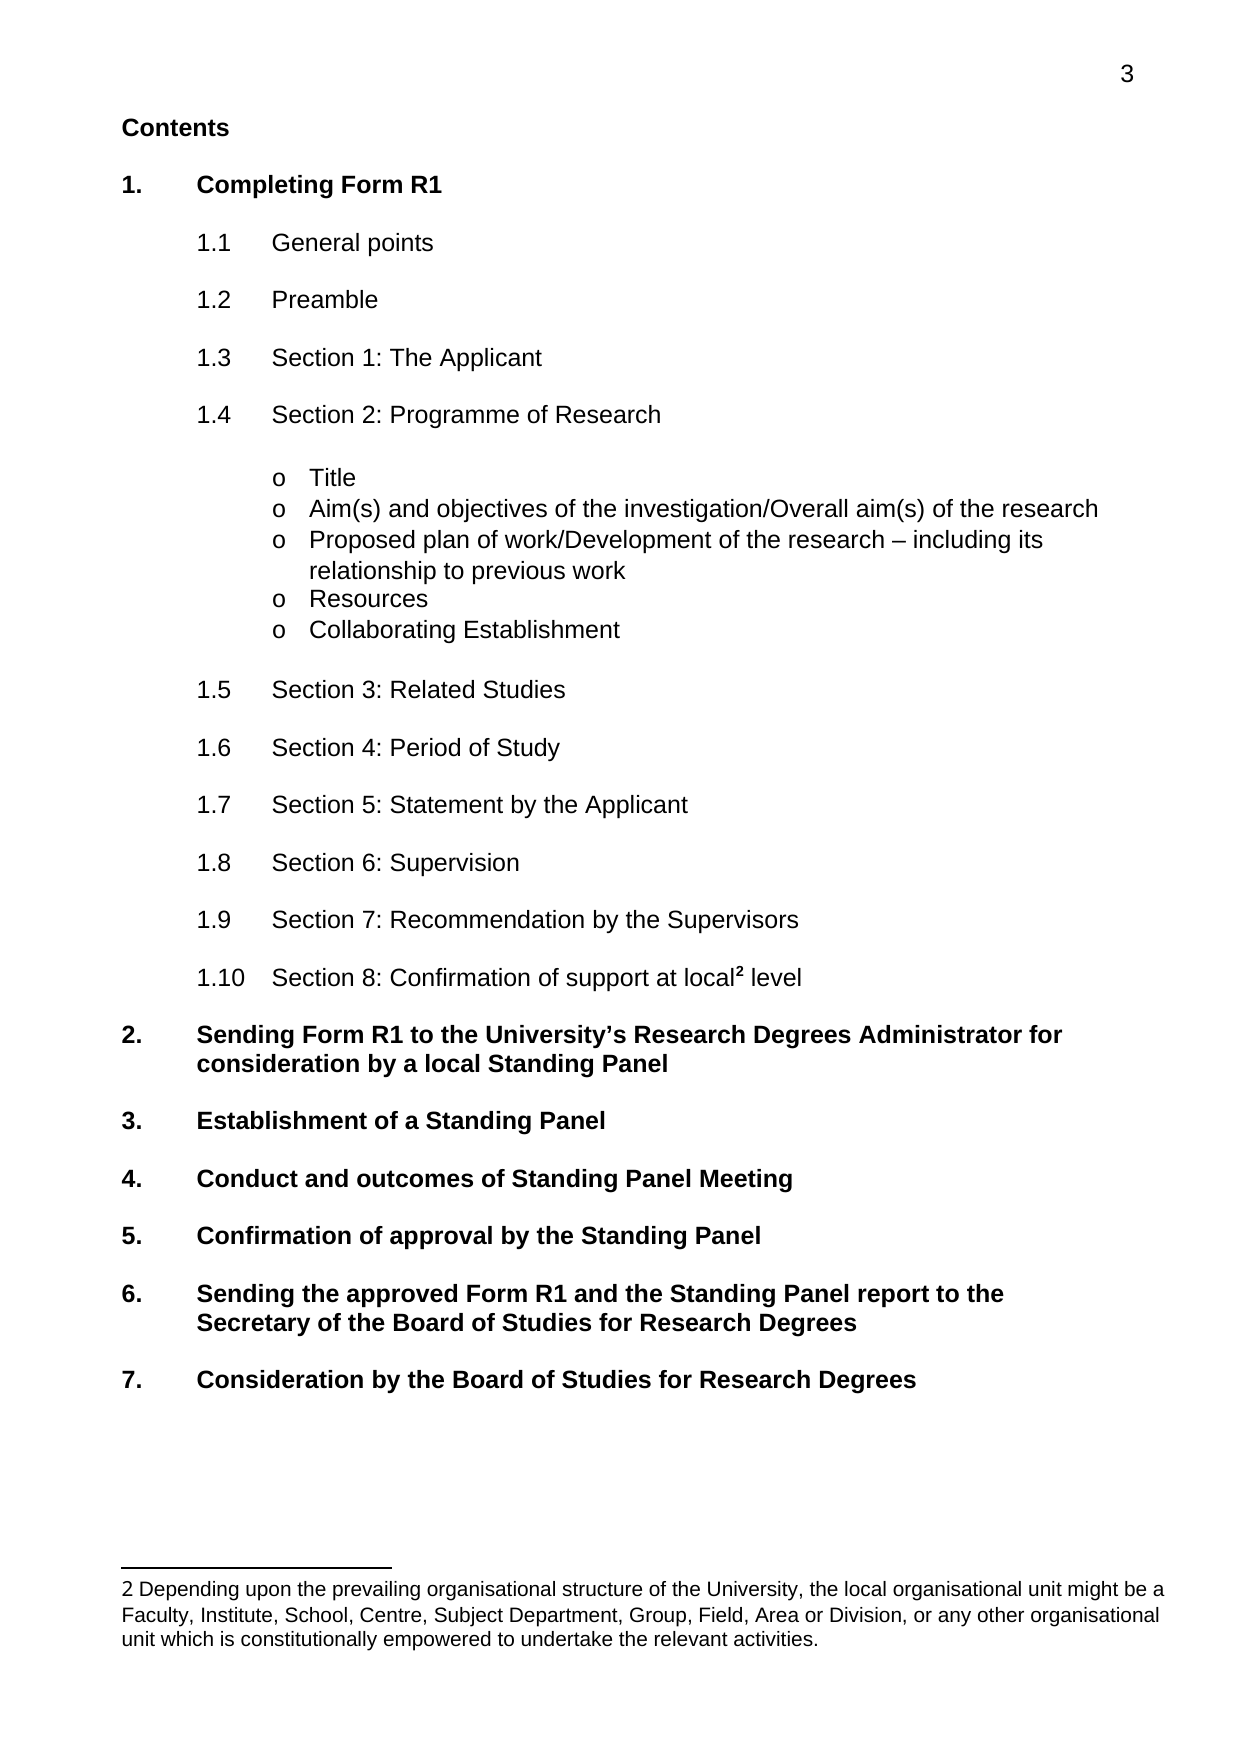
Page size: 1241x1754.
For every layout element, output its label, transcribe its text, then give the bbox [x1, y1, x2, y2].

text 3. Establishment of a Standing Panel [121, 1106, 1097, 1135]
list Collaborating Establishment [196, 615, 1097, 646]
text 5. Confirmation of approval by the Standing Panel [121, 1221, 1097, 1250]
text Contents [121, 112, 1097, 141]
text 1.7 Section 5: Statement by the Applicant [121, 790, 1097, 819]
text 6. Sending the approved Form R1 and the Standing Panel report to the Secretary of the Board of Studies for Research Degrees [121, 1279, 1097, 1336]
text 4. Conduct and outcomes of Standing Panel Meeting [121, 1164, 1097, 1192]
text 1.4 Section 2: Programme of Research [121, 400, 1097, 429]
text 1.3 Section 1: The Applicant [121, 342, 1097, 371]
text 1.5 Section 3: Related Studies [121, 675, 1097, 704]
text 1.8 Section 6: Supervision [121, 847, 1097, 876]
text 7. Consideration by the Board of Studies for Research Degrees [121, 1365, 1097, 1394]
text 1.1 General points [121, 227, 1097, 256]
list Proposed plan of work/Development of the research – including its relationship to previous work [271, 525, 1097, 584]
text 1.9 Section 7: Recommendation by the Supervisors [121, 905, 1097, 934]
list Aim(s) and objectives of the investigation/Overall aim(s) of the research [196, 494, 1126, 525]
text 1.6 Section 4: Period of Study [121, 732, 1097, 761]
text 1.10 Section 8: Confirmation of support at local level [121, 962, 1097, 991]
list Title [196, 463, 1097, 494]
text 2. Sending Form R1 to the University’s Research Degrees Administrator for consideration by a local Standing Panel [121, 1020, 1097, 1077]
list Completing Form R1 [121, 170, 1097, 199]
text 1.2 Preamble [121, 285, 1097, 314]
list Resources [196, 584, 1097, 615]
